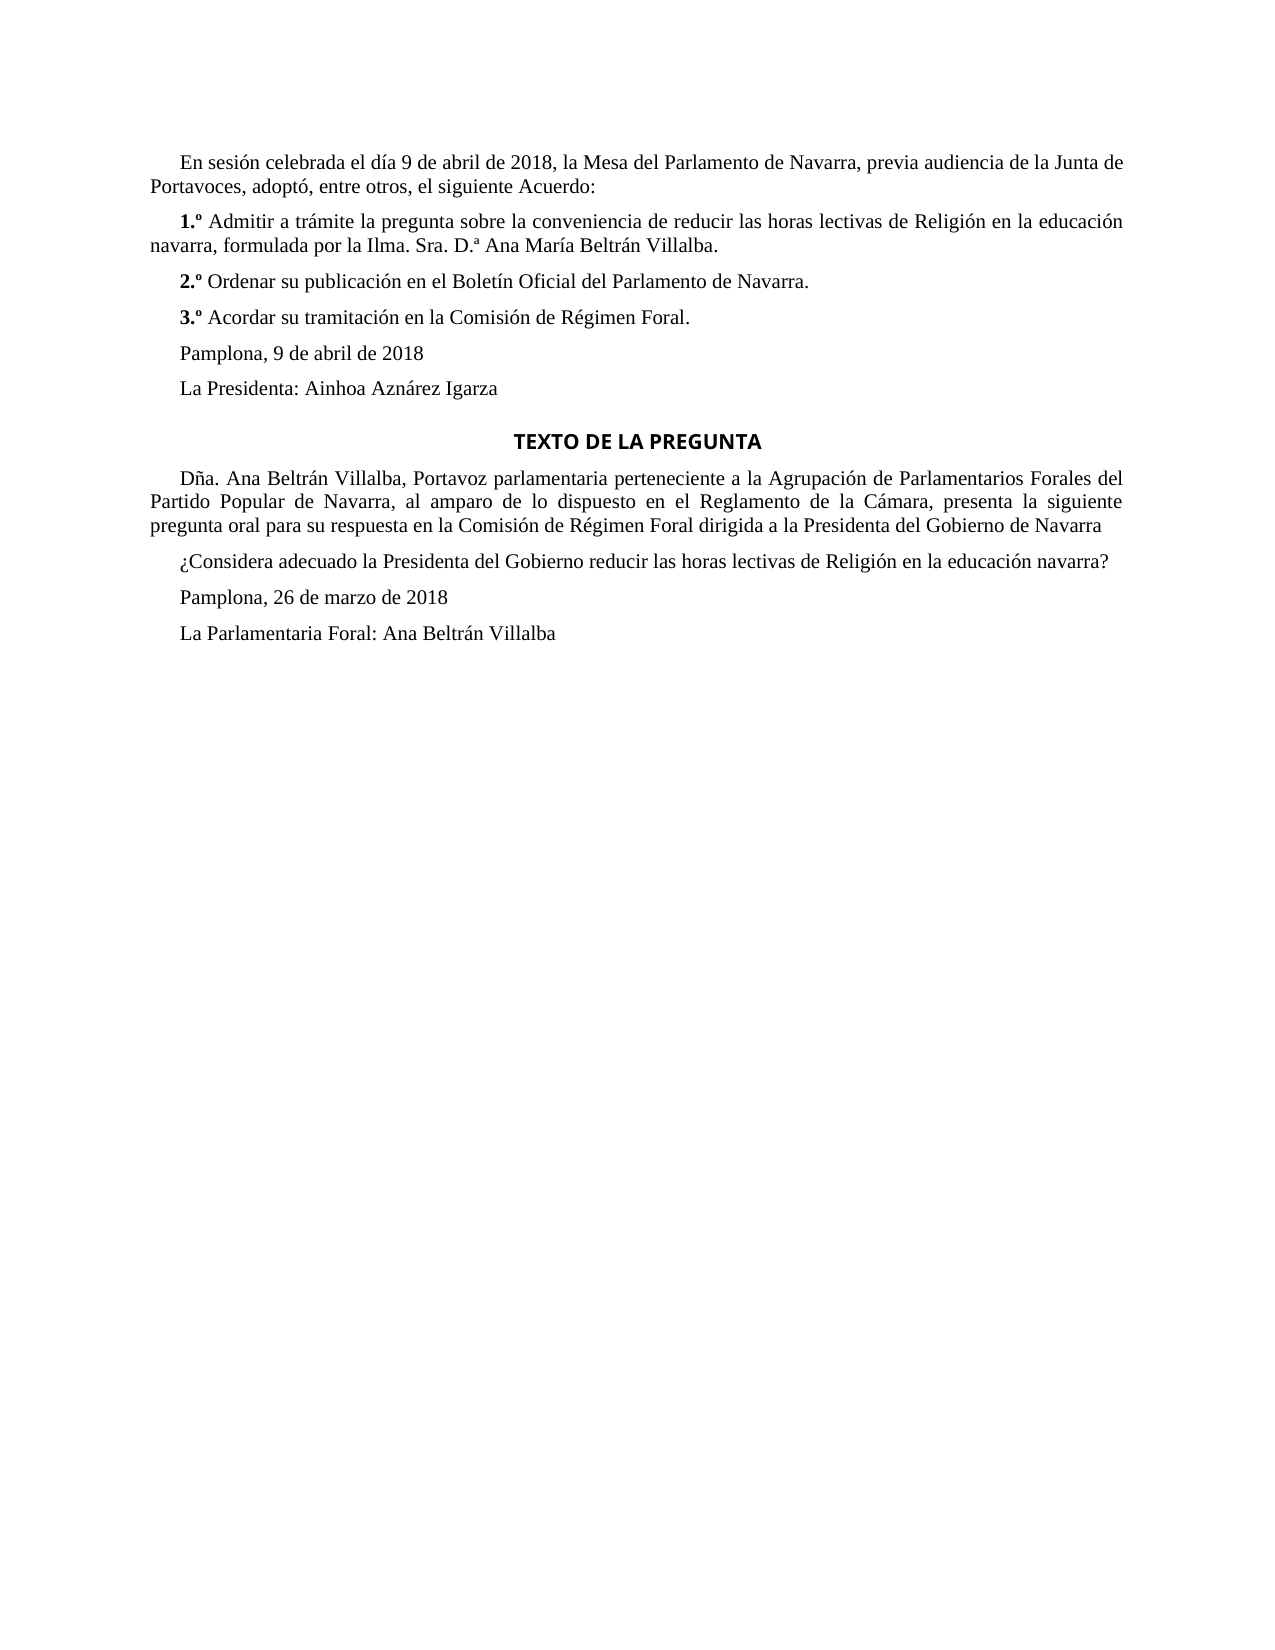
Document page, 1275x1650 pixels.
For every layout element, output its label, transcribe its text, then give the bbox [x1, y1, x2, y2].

text 1.º Admitir a trámite la pregunta sobre la conveniencia de reducir las horas lectivas de Religión en la educación navarra, formulada por la Ilma. Sra. D.ª Ana María Beltrán Villalba. [150, 210, 1125, 258]
text TEXTO DE LA PREGUNTA [150, 430, 1125, 454]
text Dña. Ana Beltrán Villalba, Portavoz parlamentaria perteneciente a la Agrupación de Parlamentarios Forales del Partido Popular de Navarra, al amparo de lo dispuesto en el Reglamento de la Cámara, presenta la siguiente pregunta oral para su respuesta en la Comisión de Régimen Foral dirigida a la Presidenta del Gobierno de Navarra [150, 466, 1125, 538]
text 3.º Acordar su tramitación en la Comisión de Régimen Foral. [150, 305, 1125, 329]
text La Presidenta: Ainhoa Aznárez Igarza [150, 377, 1125, 401]
text En sesión celebrada el día 9 de abril de 2018, la Mesa del Parlamento de Navarra, previa audiencia de la Junta de Portavoces, adoptó, entre otros, el siguiente Acuerdo: [150, 150, 1125, 198]
text Pamplona, 26 de marzo de 2018 [150, 585, 1125, 609]
text ¿Considera adecuado la Presidenta del Gobierno reducir las horas lectivas de Religión en la educación navarra? [150, 549, 1125, 573]
text Pamplona, 9 de abril de 2018 [150, 341, 1125, 365]
text 2.º Ordenar su publicación en el Boletín Oficial del Parlamento de Navarra. [150, 269, 1125, 293]
text La Parlamentaria Foral: Ana Beltrán Villalba [150, 621, 1125, 645]
